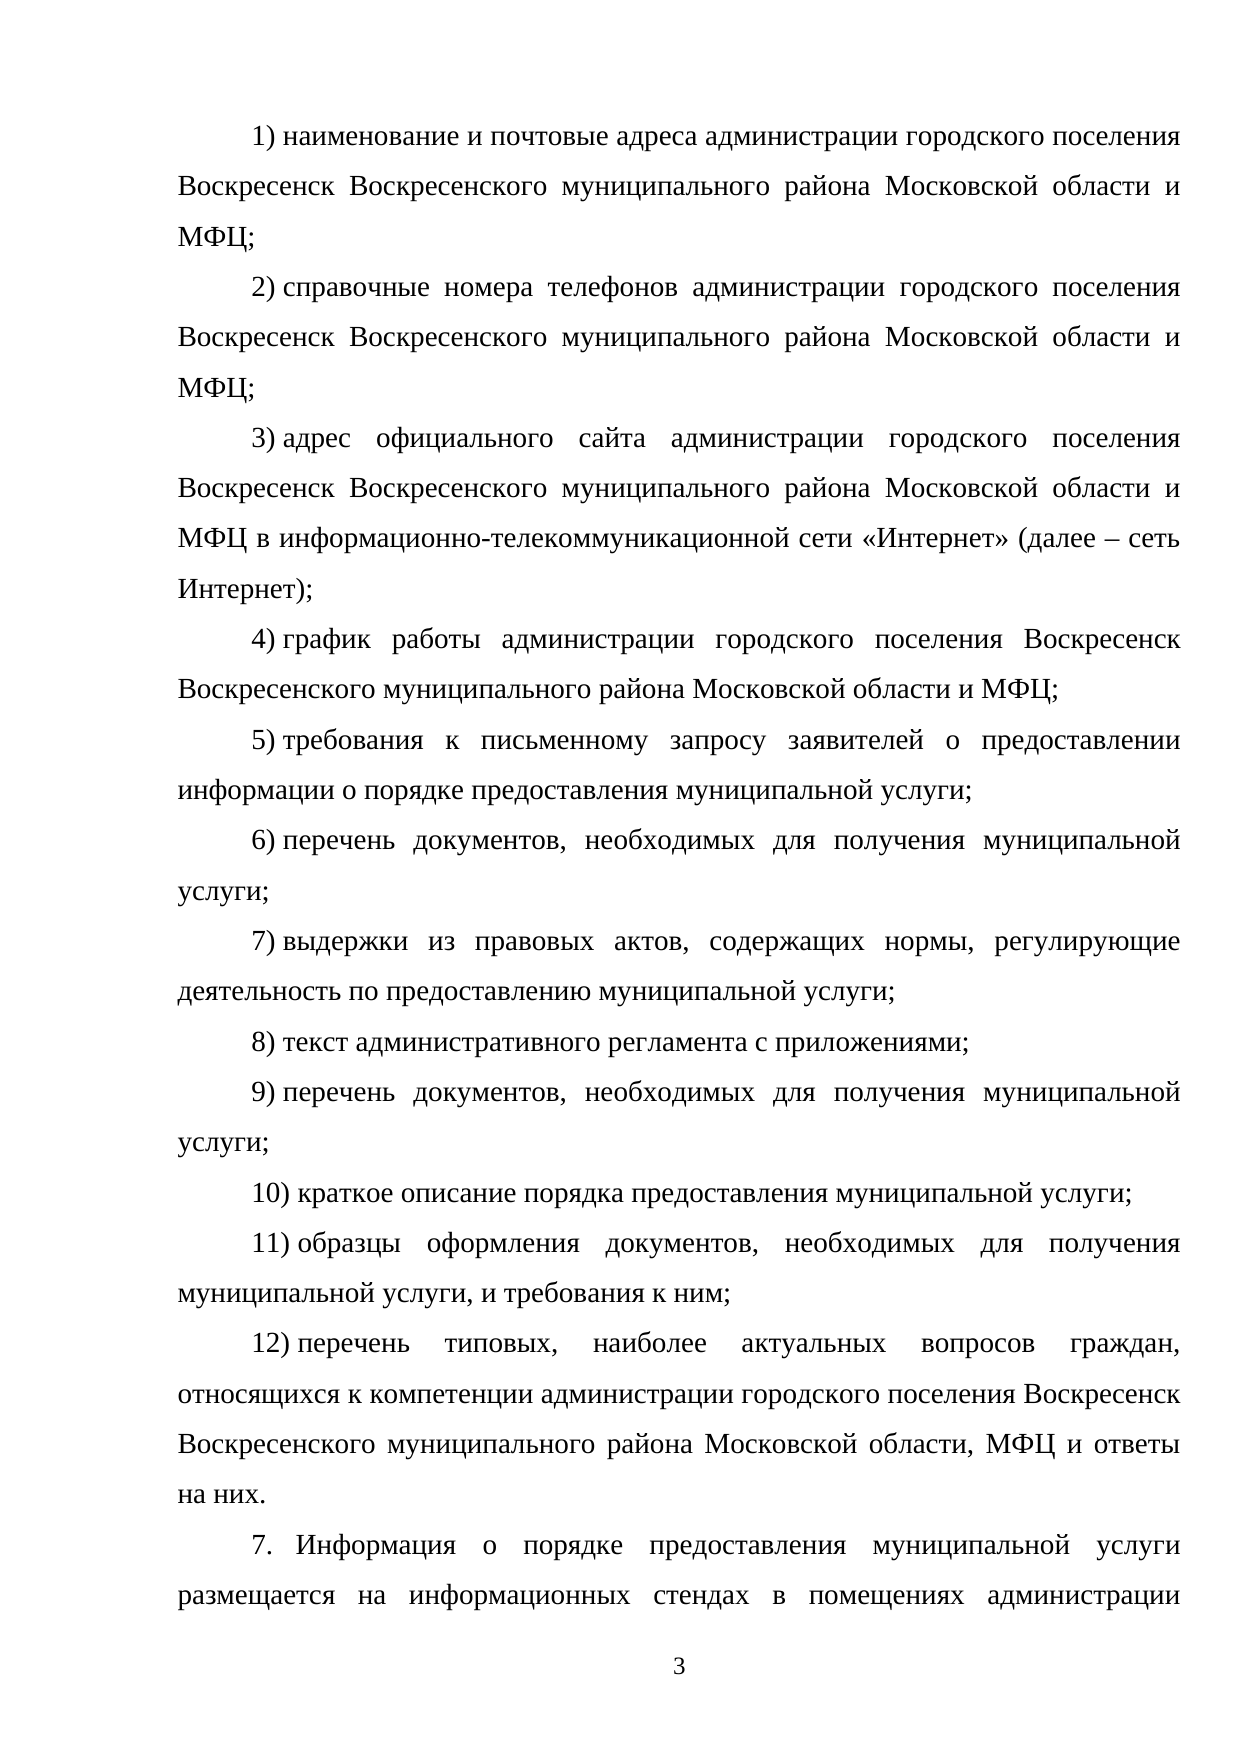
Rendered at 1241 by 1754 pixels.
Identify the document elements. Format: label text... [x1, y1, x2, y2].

text 10) краткое описание порядка предоставления муниципальной услуги; [177, 1175, 1181, 1208]
text 5) требования к письменному запросу заявителей о предоставлении информации о порядке предоставления муниципальной услуги; [177, 722, 1181, 806]
text 9) перечень документов, необходимых для получения муниципальной услуги; [177, 1074, 1181, 1158]
text 12) перечень типовых, наиболее актуальных вопросов граждан, относящихся к компетенции администрации городского поселения Воскресенск Воскресенского муниципального района Московской области, МФЦ и ответы на них. [177, 1326, 1181, 1510]
text 6) перечень документов, необходимых для получения муниципальной услуги; [177, 822, 1181, 906]
text 8) текст административного регламента с приложениями; [177, 1024, 1181, 1057]
text 11) образцы оформления документов, необходимых для получения муниципальной услуги, и требования к ним; [177, 1225, 1181, 1309]
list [177, 1527, 1181, 1611]
text 4) график работы администрации городского поселения Воскресенск Воскресенского муниципального района Московской области и МФЦ; [177, 621, 1181, 705]
text 1) наименование и почтовые адреса администрации городского поселения Воскресенск Воскресенского муниципального района Московской области и МФЦ; [177, 118, 1181, 252]
text 3) адрес официального сайта администрации городского поселения Воскресенск Воскресенского муниципального района Московской области и МФЦ в информационно-телекоммуникационной сети «Интернет» (далее – сеть Интернет); [177, 420, 1181, 604]
text 2) справочные номера телефонов администрации городского поселения Воскресенск Воскресенского муниципального района Московской области и МФЦ; [177, 269, 1181, 403]
text 7) выдержки из правовых актов, содержащих нормы, регулирующие деятельность по предоставлению муниципальной услуги; [177, 923, 1181, 1007]
